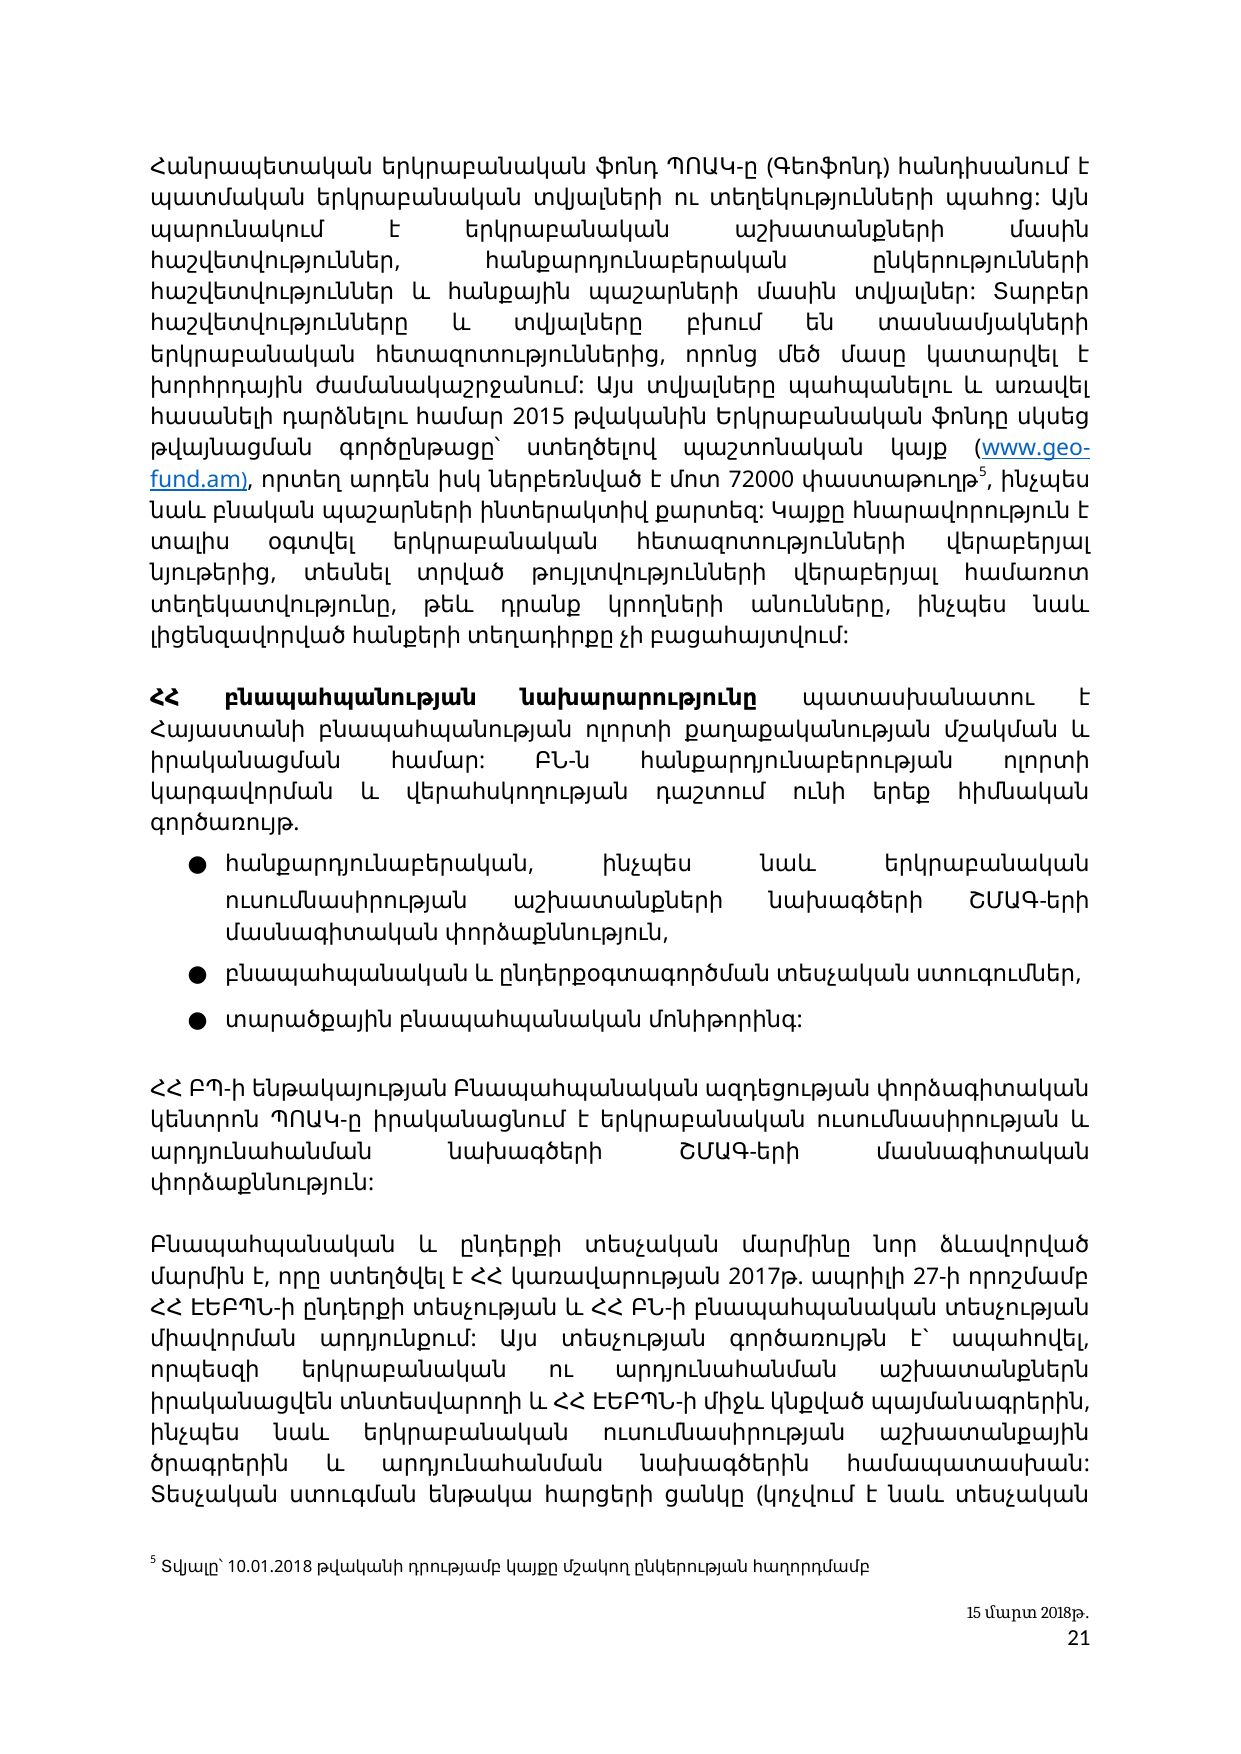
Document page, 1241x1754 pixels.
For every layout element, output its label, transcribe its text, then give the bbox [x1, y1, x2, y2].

text ՀՀ ԲՊ-ի ենթակայության Բնապահպանական ազդեցության փորձագիտական կենտրոն ՊՈԱԿ-ը իրականացնում է երկրաբանական ուսումնասիրության և արդյունահանման նախագծերի ՇՄԱԳ-երի մասնագիտական փորձաքննություն: [150, 1072, 1090, 1197]
text Հանրապետական երկրաբանական ֆոնդ ՊՈԱԿ-ը (Գեոֆոնդ) հանդիսանում է պատմական երկրաբանական տվյալների ու տեղեկությունների պահոց: Այն պարունակում է երկրաբանական աշխատանքների մասին հաշվետվություններ, հանքարդյունաբերական ընկերությունների հաշվետվություններ և հանքային պաշարների մասին տվյալներ: Տարբեր հաշվետվությունները և տվյալները բխում են տասնամյակների երկրաբանական հետազոտություններից, որոնց մեծ մասը կատարվել է խորհրդային ժամանակաշրջանում: Այս տվյալները պահպանելու և առավել հասանելի դարձնելու համար 2015 թվականին Երկրաբանական ֆոնդը սկսեց թվայնացման գործընթացը՝ ստեղծելով պաշտոնական կայք (www.geo-fund.am), որտեղ արդեն իսկ ներբեռնված է մոտ 72000 փաստաթուղթ, ինչպես նաև բնական պաշարների ինտերակտիվ քարտեզ: Կայքը հնարավորություն է տալիս օգտվել երկրաբանական հետազոտությունների վերաբերյալ նյութերից, տեսնել տրված թույլտվությունների վերաբերյալ համառոտ տեղեկատվությունը, թեև դրանք կրողների անունները, ինչպես նաև լիցենզավորված հանքերի տեղադիրքը չի բացահայտվում: [150, 150, 1090, 650]
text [150, 1228, 1090, 1510]
list տարածքային բնապահպանական մոնիթորինգ: [187, 994, 1090, 1041]
list բնապահպանական և ընդերքօգտագործման տեսչական ստուգումներ, [187, 947, 1090, 994]
text ՀՀ բնապահպանության նախարարությունը պատասխանատու է Հայաստանի բնապահպանության ոլորտի քաղաքականության մշակման և իրականացման համար: ԲՆ-ն հանքարդյունաբերության ոլորտի կարգավորման և վերահսկողության դաշտում ունի երեք հիմնական գործառույթ. [150, 681, 1090, 837]
list հանքարդյունաբերական, ինչպես նաև երկրաբանական ուսումնասիրության աշխատանքների նախագծերի ՇՄԱԳ-երի մասնագիտական փորձաքննություն, [187, 837, 1090, 947]
